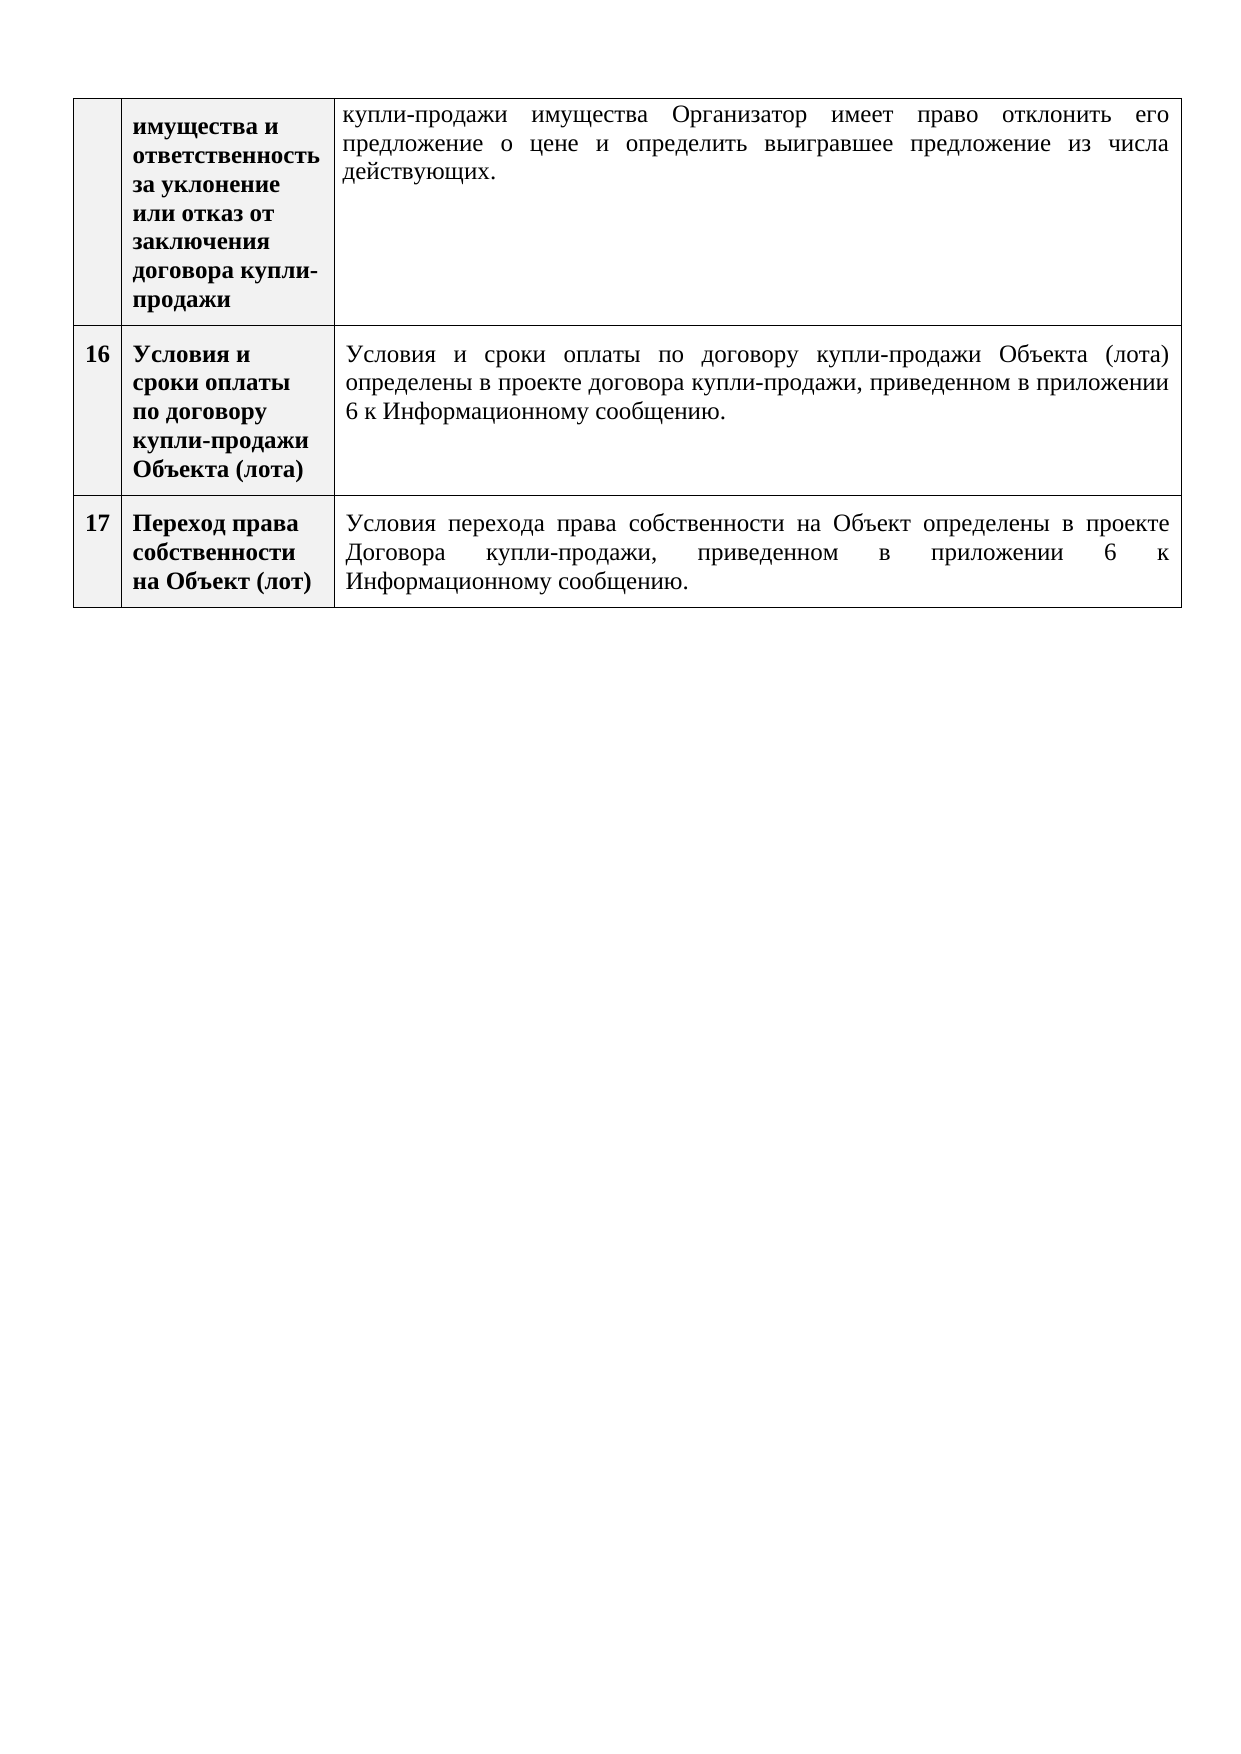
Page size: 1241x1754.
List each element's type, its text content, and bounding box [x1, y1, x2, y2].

table_cell Условия и сроки оплаты по договору купли-продажи Объекта (лота) определены в проекте договора купли-продажи, приведенном в приложении 6 к Информационному сообщению. [335, 326, 1181, 495]
table_cell 16 [74, 326, 121, 495]
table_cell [335, 99, 1181, 325]
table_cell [122, 99, 334, 325]
table_cell 17 [74, 496, 121, 607]
table_cell 15 [74, 99, 121, 325]
table_cell Условия и сроки оплаты по договору купли-продажи Объекта (лота) [122, 326, 334, 495]
table_cell Переход права собственности на Объект (лот) [122, 496, 334, 607]
table_cell Условия перехода права собственности на Объект определены в проекте Договора купли-продажи, приведенном в приложении 6 к Информационному сообщению. [335, 496, 1181, 607]
